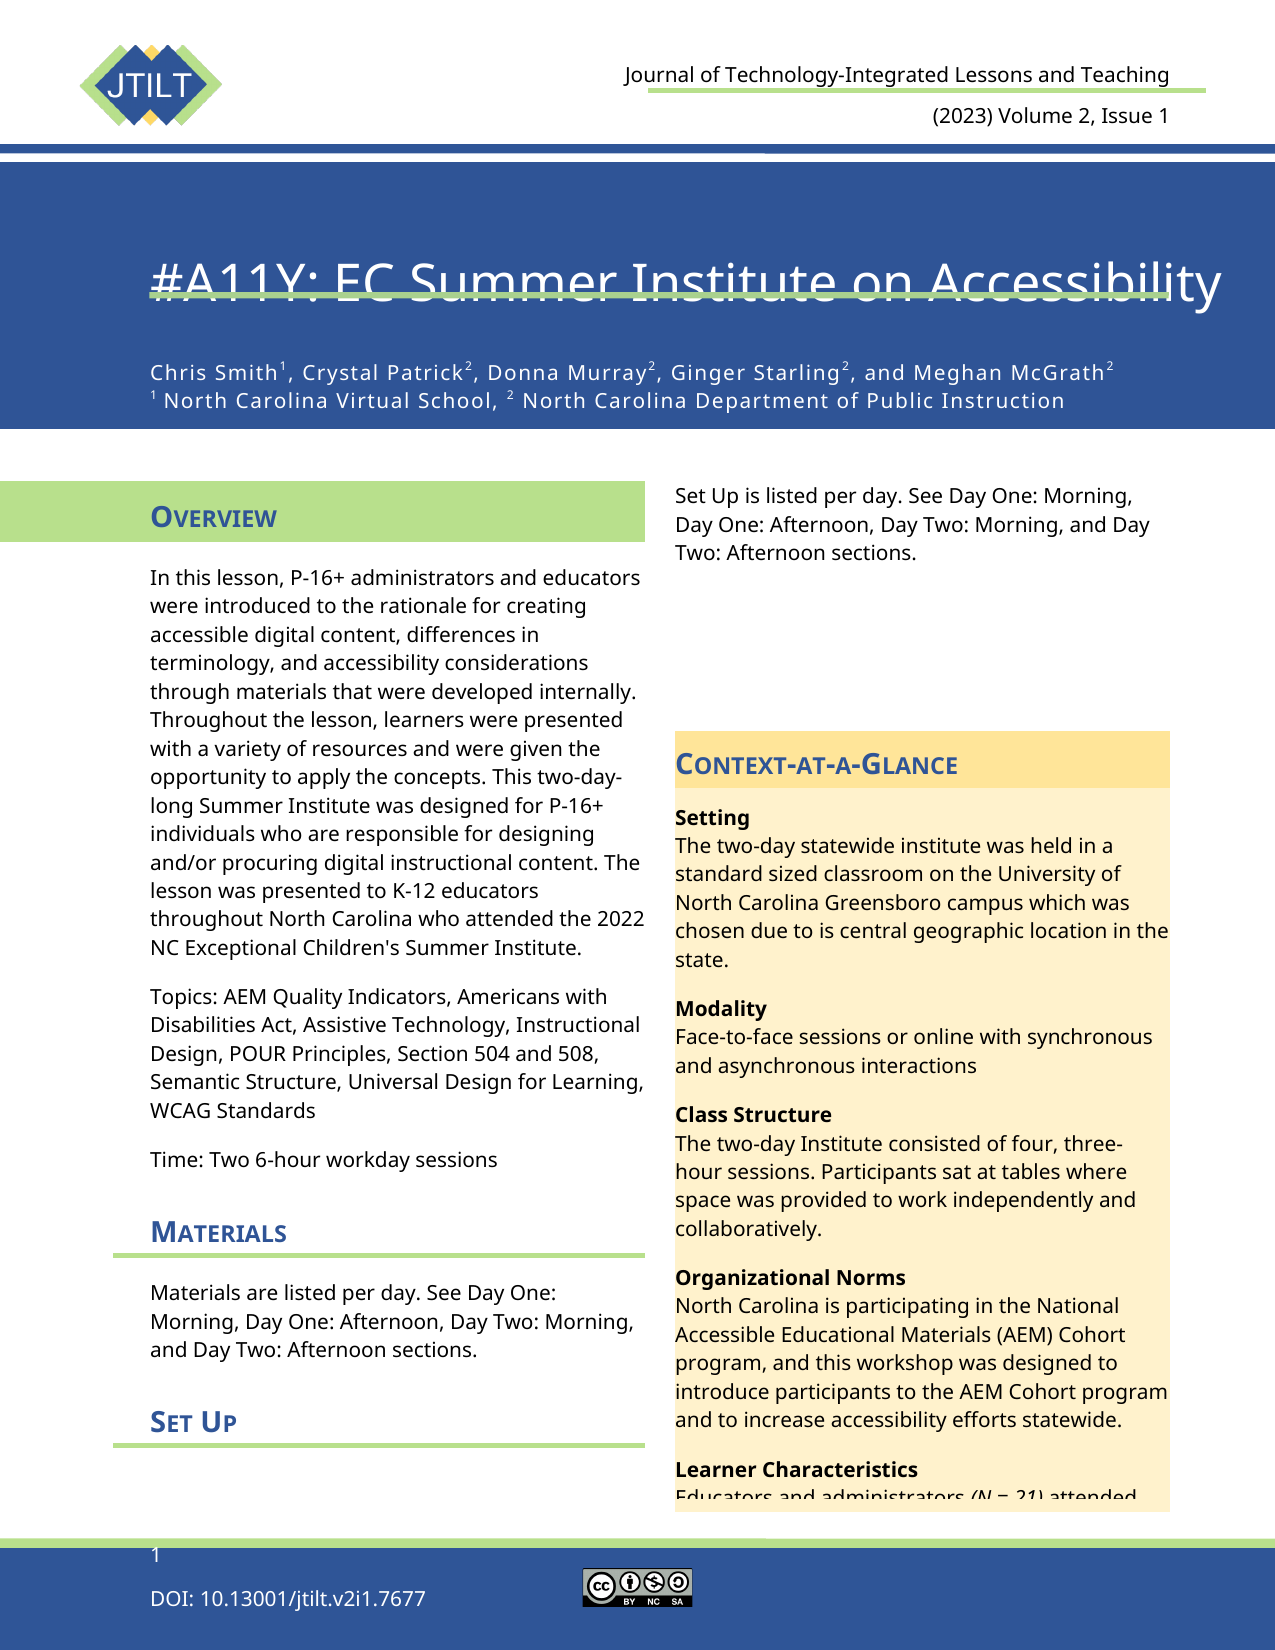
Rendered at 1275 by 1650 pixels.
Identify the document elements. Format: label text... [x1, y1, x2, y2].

text In this lesson, P-16+ administrators and educators were introduced to the rationale for creating accessible digital content, differences in terminology, and accessibility considerations through materials that were developed internally. Throughout the lesson, learners were presented with a variety of resources and were given the opportunity to apply the concepts. This two-day-long Summer Institute was designed for P-16+ individuals who are responsible for designing and/or procuring digital instructional content. The lesson was presented to K-12 educators throughout North Carolina who attended the 2022 NC Exceptional Children's Summer Institute. [150, 563, 645, 961]
text Topics: AEM Quality Indicators, Americans with Disabilities Act, Assistive Technology, Instructional Design, POUR Principles, Section 504 and 508, Semantic Structure, Universal Design for Learning, WCAG Standards [150, 982, 645, 1124]
subtitle Set Up [112, 1401, 645, 1448]
text Class Structure The two-day Institute consisted of four, three-hour sessions. Participants sat at tables where space was provided to work independently and collaboratively. [675, 1086, 1170, 1242]
picture [582, 1568, 693, 1607]
text Learner Characteristics Educators and administrators (N = 21) attended the workshop and were not required to have any prior accessibility knowledge. [675, 1440, 1170, 1499]
text Modality Face-to-face sessions or online with synchronous and asynchronous interactions [675, 979, 1170, 1079]
text Set Up is listed per day. See Day One: Morning, Day One: Afternoon, Day Two: Morning, and Day Two: Afternoon sections. [675, 481, 1170, 567]
text Setting The two-day statewide institute was held in a standard sized classroom on the University of North Carolina Greensboro campus which was chosen due to is central geographic location in the state. [675, 801, 1170, 973]
text Materials are listed per day. See Day One: Morning, Day One: Afternoon, Day Two: Morning, and Day Two: Afternoon sections. [150, 1278, 645, 1364]
text Organizational Norms North Carolina is participating in the National Accessible Educational Materials (AEM) Cohort program, and this workshop was designed to introduce participants to the AEM Cohort program and to increase accessibility efforts statewide. [675, 1249, 1170, 1434]
subtitle Context-at-a-Glance [675, 744, 1170, 783]
text Time: Two 6-hour workday sessions [150, 1145, 645, 1174]
subtitle Overview [0, 494, 645, 538]
picture [79, 45, 222, 126]
subtitle Chris Smith1, Crystal Patrick2, Donna Murray2, Ginger Starling2, and Meghan McGrath2 1 North Carolina Virtual School, 2 North Carolina Department of Public Instruction [0, 329, 1275, 417]
subtitle #A11Y: EC Summer Institute on Accessibility [0, 175, 1275, 317]
subtitle Materials [112, 1211, 645, 1258]
